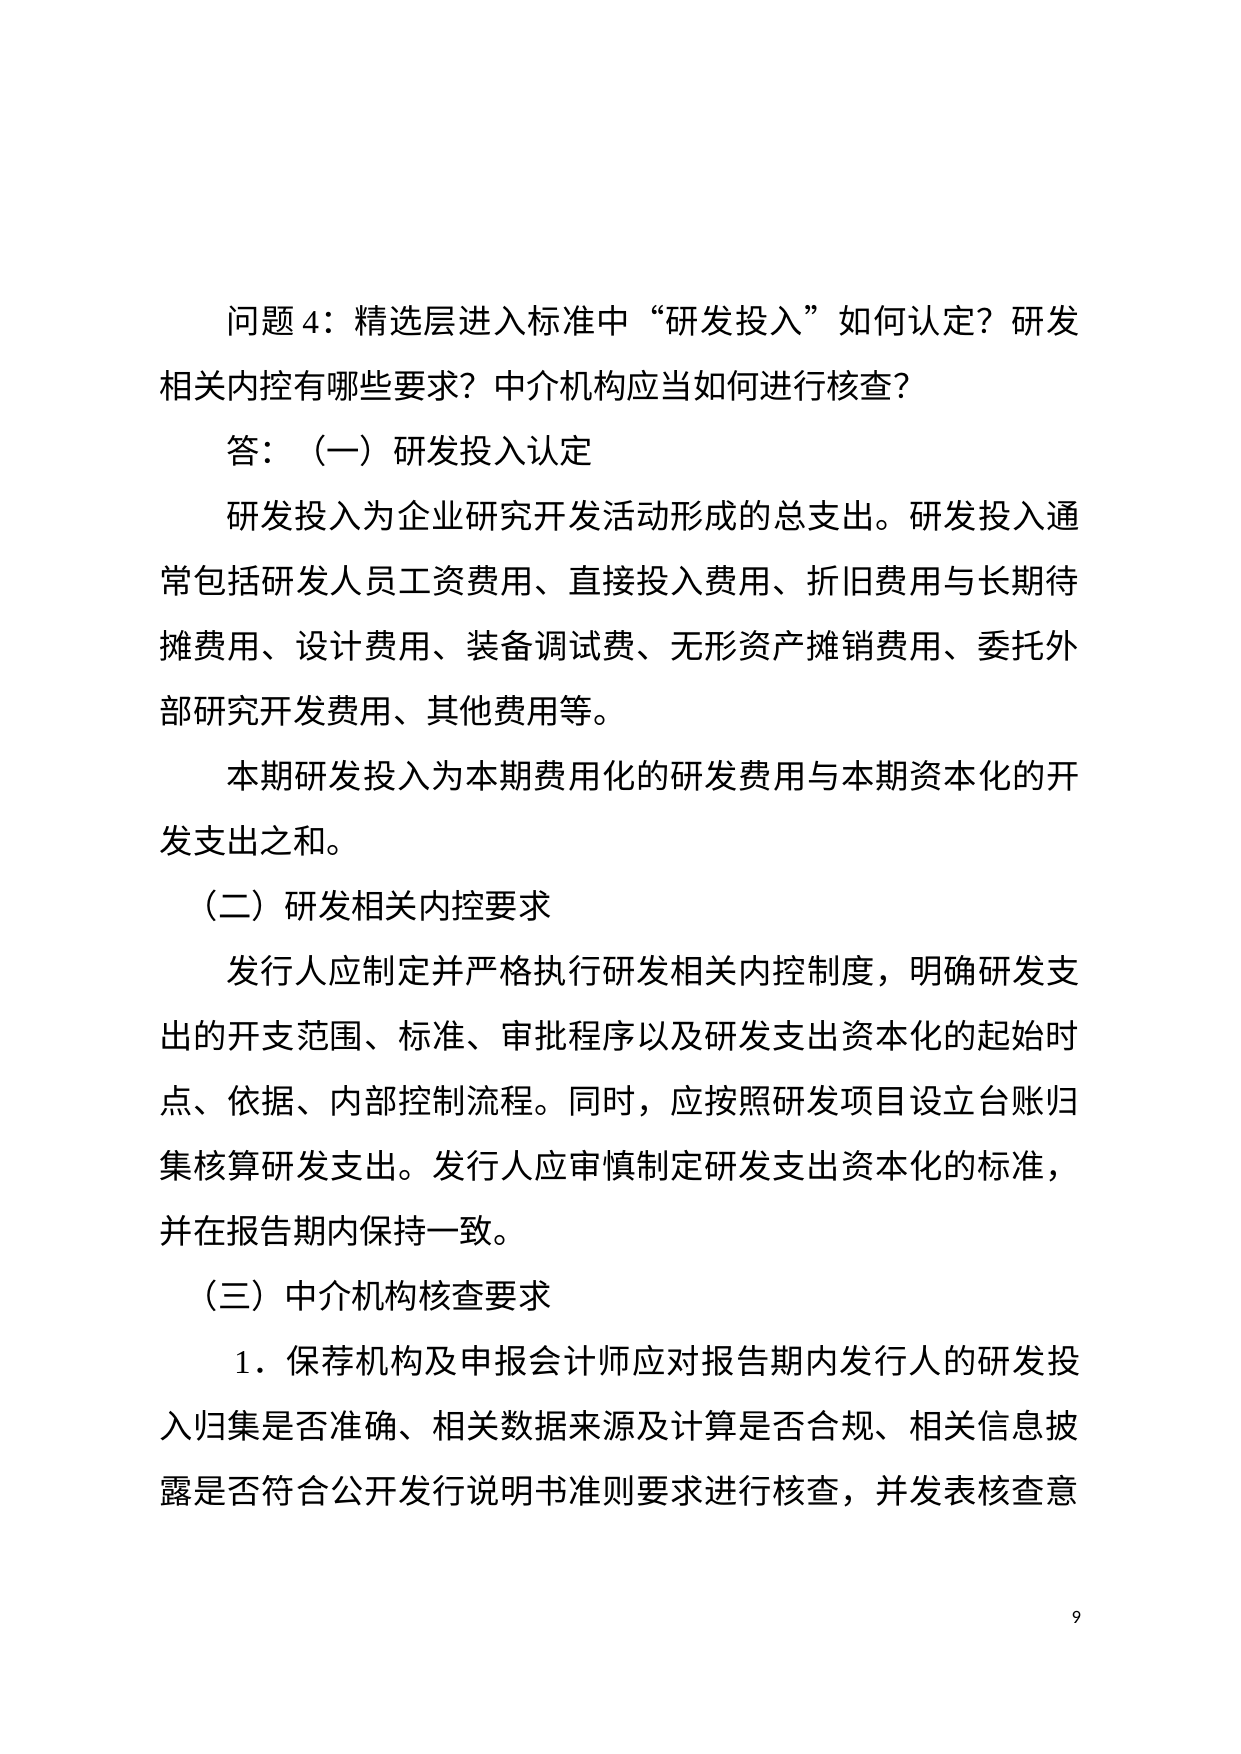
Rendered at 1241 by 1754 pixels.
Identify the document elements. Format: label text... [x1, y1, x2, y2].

text 研发投入为企业研究开发活动形成的总支出。研发投入通常包括研发人员工资费用、直接投入费用、折旧费用与长期待摊费用、设计费用、装备调试费、无形资产摊销费用、委托外部研究开发费用、其他费用等。 [159, 481, 1081, 741]
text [159, 1326, 1081, 1521]
subtitle 问题4：精选层进入标准中“研发投入”如何认定？研发相关内控有哪些要求？中介机构应当如何进行核查？ [159, 286, 1081, 416]
text 答：（一）研发投入认定 [159, 416, 1081, 481]
text 本期研发投入为本期费用化的研发费用与本期资本化的开发支出之和。 [159, 741, 1081, 871]
text （二）研发相关内控要求 [159, 871, 1081, 936]
text （三）中介机构核查要求 [159, 1261, 1081, 1326]
text 发行人应制定并严格执行研发相关内控制度，明确研发支出的开支范围、标准、审批程序以及研发支出资本化的起始时点、依据、内部控制流程。同时，应按照研发项目设立台账归集核算研发支出。发行人应审慎制定研发支出资本化的标准，并在报告期内保持一致。 [159, 936, 1081, 1261]
